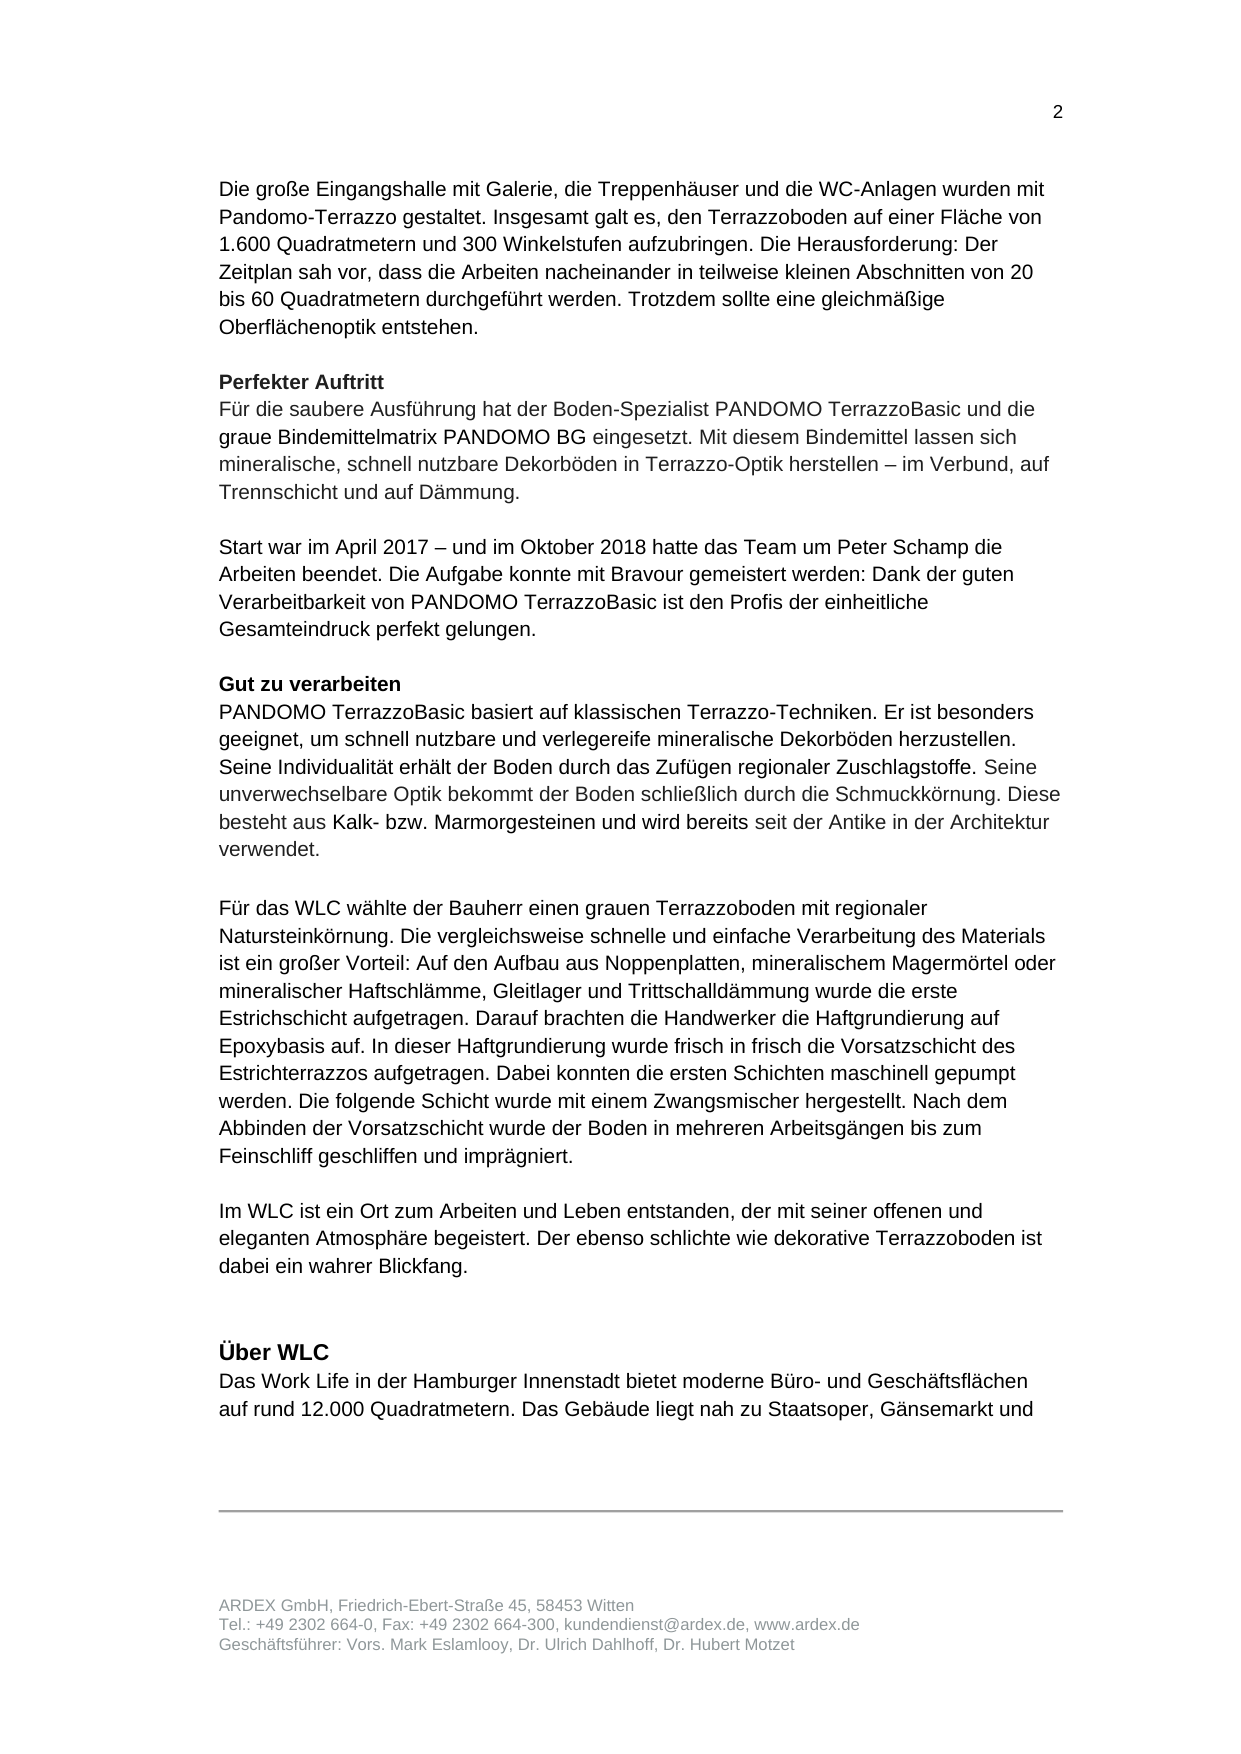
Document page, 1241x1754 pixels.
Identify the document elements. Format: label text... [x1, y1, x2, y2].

text Im WLC ist ein Ort zum Arbeiten und Leben entstanden, der mit seiner offenen und eleganten Atmosphäre begeistert. Der ebenso schlichte wie dekorative Terrazzoboden ist dabei ein wahrer Blickfang. [218, 1198, 1063, 1277]
text Die große Eingangshalle mit Galerie, die Treppenhäuser und die WC-Anlagen wurden mit Pandomo-Terrazzo gestaltet. Insgesamt galt es, den Terrazzoboden auf einer Fläche von 1.600 Quadratmetern und 300 Winkelstufen aufzubringen. Die Herausforderung: Der Zeitplan sah vor, dass die Arbeiten nacheinander in teilweise kleinen Abschnitten von 20 bis 60 Quadratmetern durchgeführt werden. Trotzdem sollte eine gleichmäßige Oberflächenoptik entstehen. [218, 177, 1063, 339]
text Perfekter Auftritt [218, 370, 1063, 394]
text Für die saubere Ausführung hat der Boden-Spezialist PANDOMO TerrazzoBasic und die graue Bindemittelmatrix PANDOMO BG eingesetzt. Mit diesem Bindemittel lassen sich mineralische, schnell nutzbare Dekorböden in Terrazzo-Optik herstellen – im Verbund, auf Trennschicht und auf Dämmung. [218, 397, 1063, 504]
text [218, 1369, 1063, 1420]
text Über WLC [218, 1339, 1063, 1365]
text Für das WLC wählte der Bauherr einen grauen Terrazzoboden mit regionaler Natursteinkörnung. Die vergleichsweise schnelle und einfache Verarbeitung des Materials ist ein großer Vorteil: Auf den Aufbau aus Noppenplatten, mineralischem Magermörtel oder mineralischer Haftschlämme, Gleitlager und Trittschalldämmung wurde die erste Estrichschicht aufgetragen. Darauf brachten die Handwerker die Haftgrundierung auf Epoxybasis auf. In dieser Haftgrundierung wurde frisch in frisch die Vorsatzschicht des Estrichterrazzos aufgetragen. Dabei konnten die ersten Schichten maschinell gepumpt werden. Die folgende Schicht wurde mit einem Zwangsmischer hergestellt. Nach dem Abbinden der Vorsatzschicht wurde der Boden in mehreren Arbeitsgängen bis zum Feinschliff geschliffen und imprägniert. [218, 896, 1063, 1167]
text Start war im April 2017 – und im Oktober 2018 hatte das Team um Peter Schamp die Arbeiten beendet. Die Aufgabe konnte mit Bravour gemeistert werden: Dank der guten Verarbeitbarkeit von PANDOMO TerrazzoBasic ist den Profis der einheitliche Gesamteindruck perfekt gelungen. [218, 535, 1063, 641]
text Gut zu verarbeiten PANDOMO TerrazzoBasic basiert auf klassischen Terrazzo-Techniken. Er ist besonders geeignet, um schnell nutzbare und verlegereife mineralische Dekorböden herzustellen. Seine Individualität erhält der Boden durch das Zufügen regionaler Zuschlagstoffe. Seine unverwechselbare Optik bekommt der Boden schließlich durch die Schmuckkörnung. Diese besteht aus Kalk- bzw. Marmorgesteinen und wird bereits seit der Antike in der Architektur verwendet. [218, 672, 1063, 861]
